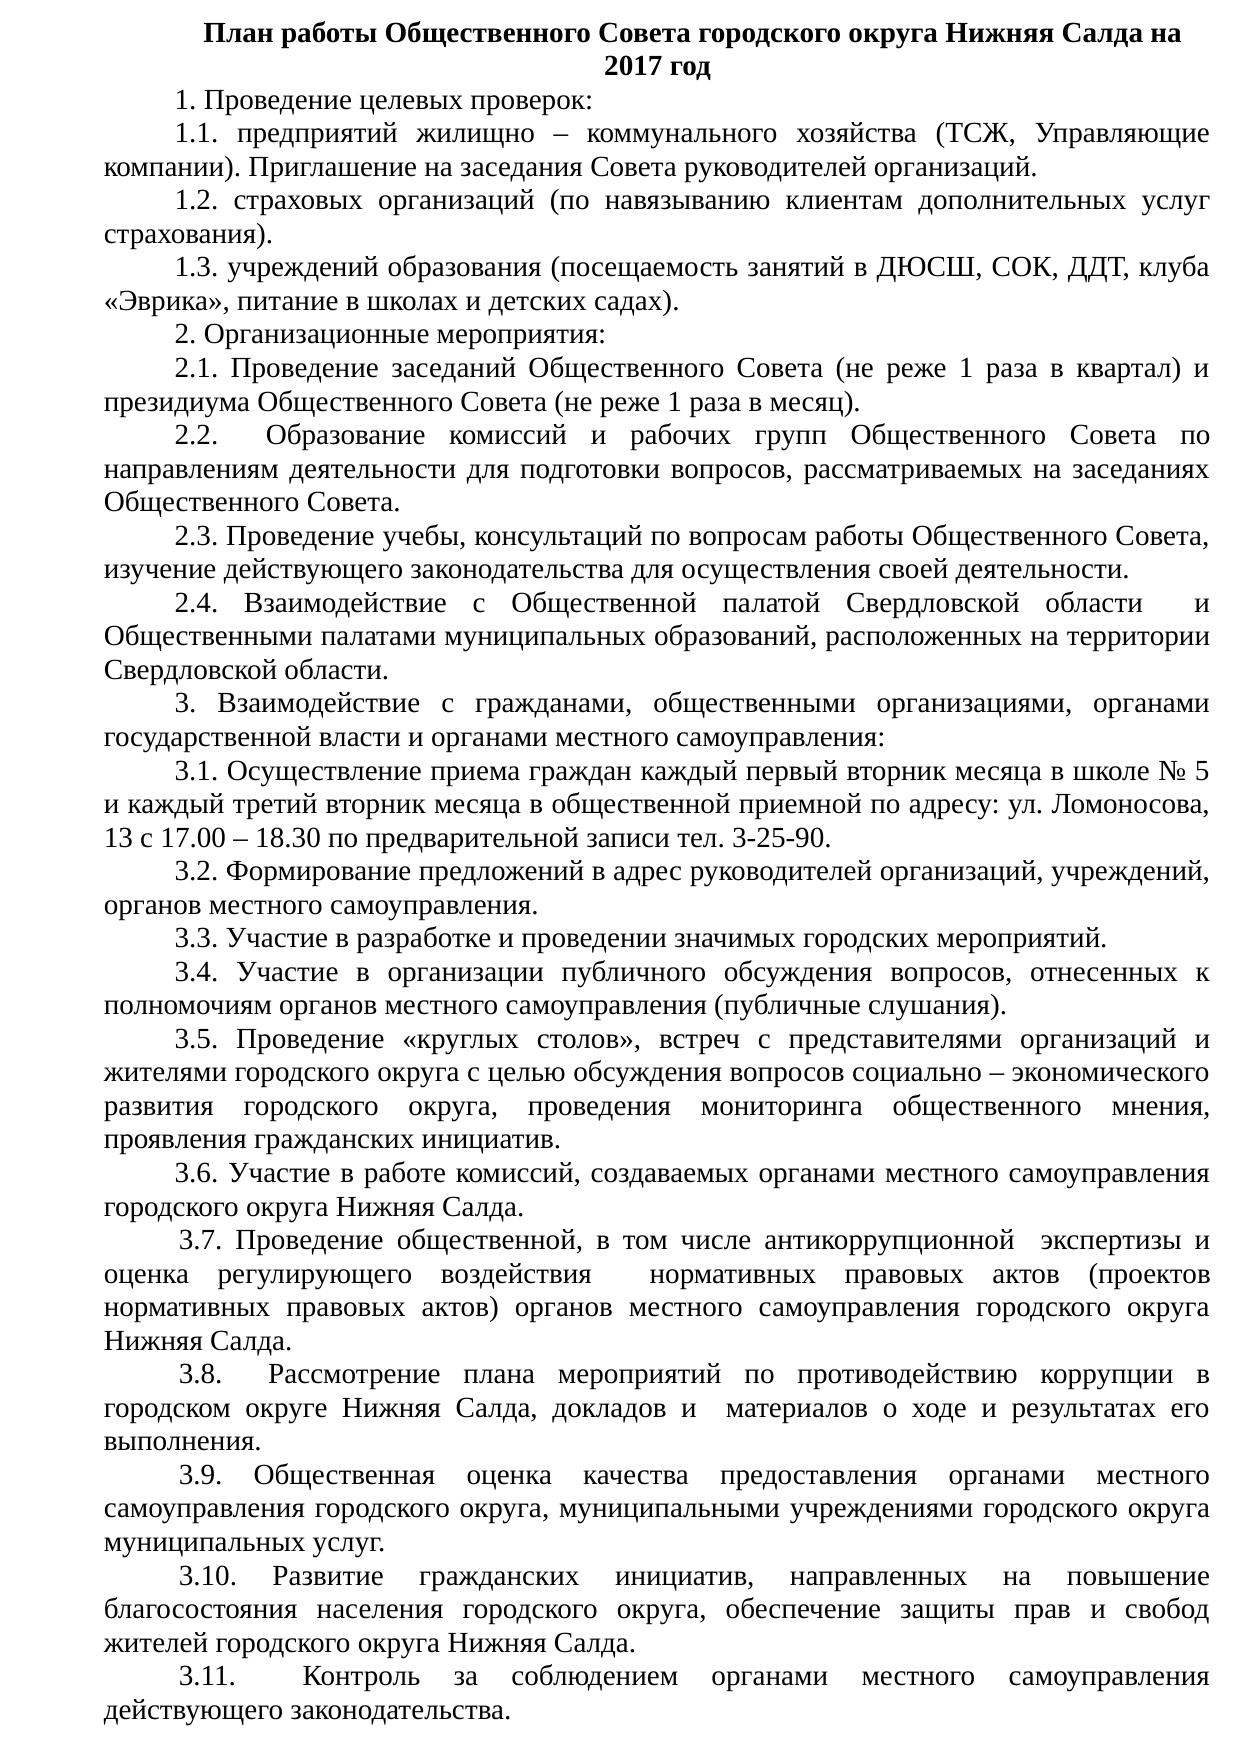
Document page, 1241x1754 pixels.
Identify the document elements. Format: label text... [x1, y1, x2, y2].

text 1. Проведение целевых проверок: [103, 82, 1211, 115]
text 1.1. предприятий жилищно – коммунального хозяйства (ТСЖ, Управляющие компании). Приглашение на заседания Совета руководителей организаций. [103, 115, 1211, 182]
text 3.5. Проведение «круглых столов», встреч с представителями организаций и жителями городского округа с целью обсуждения вопросов социально – экономического развития городского округа, проведения мониторинга общественного мнения, проявления гражданских инициатив. [103, 1021, 1211, 1155]
text План работы Общественного Совета городского округа Нижняя Салда на 2017 год [103, 15, 1211, 82]
text 2.2. Образование комиссий и рабочих групп Общественного Совета по направлениям деятельности для подготовки вопросов, рассматриваемых на заседаниях Общественного Совета. [103, 417, 1211, 518]
text 2.3. Проведение учебы, консультаций по вопросам работы Общественного Совета, изучение действующего законодательства для осуществления своей деятельности. [103, 518, 1211, 585]
text 1.3. учреждений образования (посещаемость занятий в ДЮСШ, СОК, ДДТ, клуба «Эврика», питание в школах и детских садах). [103, 249, 1211, 317]
text 2. Организационные мероприятия: [103, 317, 1211, 350]
text 2.4. Взаимодействие с Общественной палатой Свердловской области и Общественными палатами муниципальных образований, расположенных на территории Свердловской области. [103, 585, 1211, 686]
text 3. Взаимодействие с гражданами, общественными организациями, органами государственной власти и органами местного самоуправления: [103, 686, 1211, 753]
text 3.1. Осуществление приема граждан каждый первый вторник месяца в школе № 5 и каждый третий вторник месяца в общественной приемной по адресу: ул. Ломоносова, 13 с 17.00 – 18.30 по предварительной записи тел. 3-25-90. [103, 753, 1211, 853]
text 3.2. Формирование предложений в адрес руководителей организаций, учреждений, органов местного самоуправления. [103, 853, 1211, 920]
text 3.10. Развитие гражданских инициатив, направленных на повышение благосостояния населения городского округа, обеспечение защиты прав и свобод жителей городского округа Нижняя Салда. [103, 1558, 1211, 1658]
text 3.11. Контроль за соблюдением органами местного самоуправления действующего законодательства. [103, 1658, 1211, 1725]
text 3.7. Проведение общественной, в том числе антикоррупционной экспертизы и оценка регулирующего воздействия нормативных правовых актов (проектов нормативных правовых актов) органов местного самоуправления городского округа Нижняя Салда. [103, 1222, 1211, 1356]
text 3.6. Участие в работе комиссий, создаваемых органами местного самоуправления городского округа Нижняя Салда. [103, 1155, 1211, 1222]
text 3.9. Общественная оценка качества предоставления органами местного самоуправления городского округа, муниципальными учреждениями городского округа муниципальных услуг. [103, 1457, 1211, 1558]
text 2.1. Проведение заседаний Общественного Совета (не реже 1 раза в квартал) и президиума Общественного Совета (не реже 1 раза в месяц). [103, 350, 1211, 417]
text 1.2. страховых организаций (по навязыванию клиентам дополнительных услуг страхования). [103, 182, 1211, 249]
text 3.8. Рассмотрение плана мероприятий по противодействию коррупции в городском округе Нижняя Салда, докладов и материалов о ходе и результатах его выполнения. [103, 1356, 1211, 1457]
text 3.3. Участие в разработке и проведении значимых городских мероприятий. [103, 920, 1211, 954]
text 3.4. Участие в организации публичного обсуждения вопросов, отнесенных к полномочиям органов местного самоуправления (публичные слушания). [103, 954, 1211, 1021]
